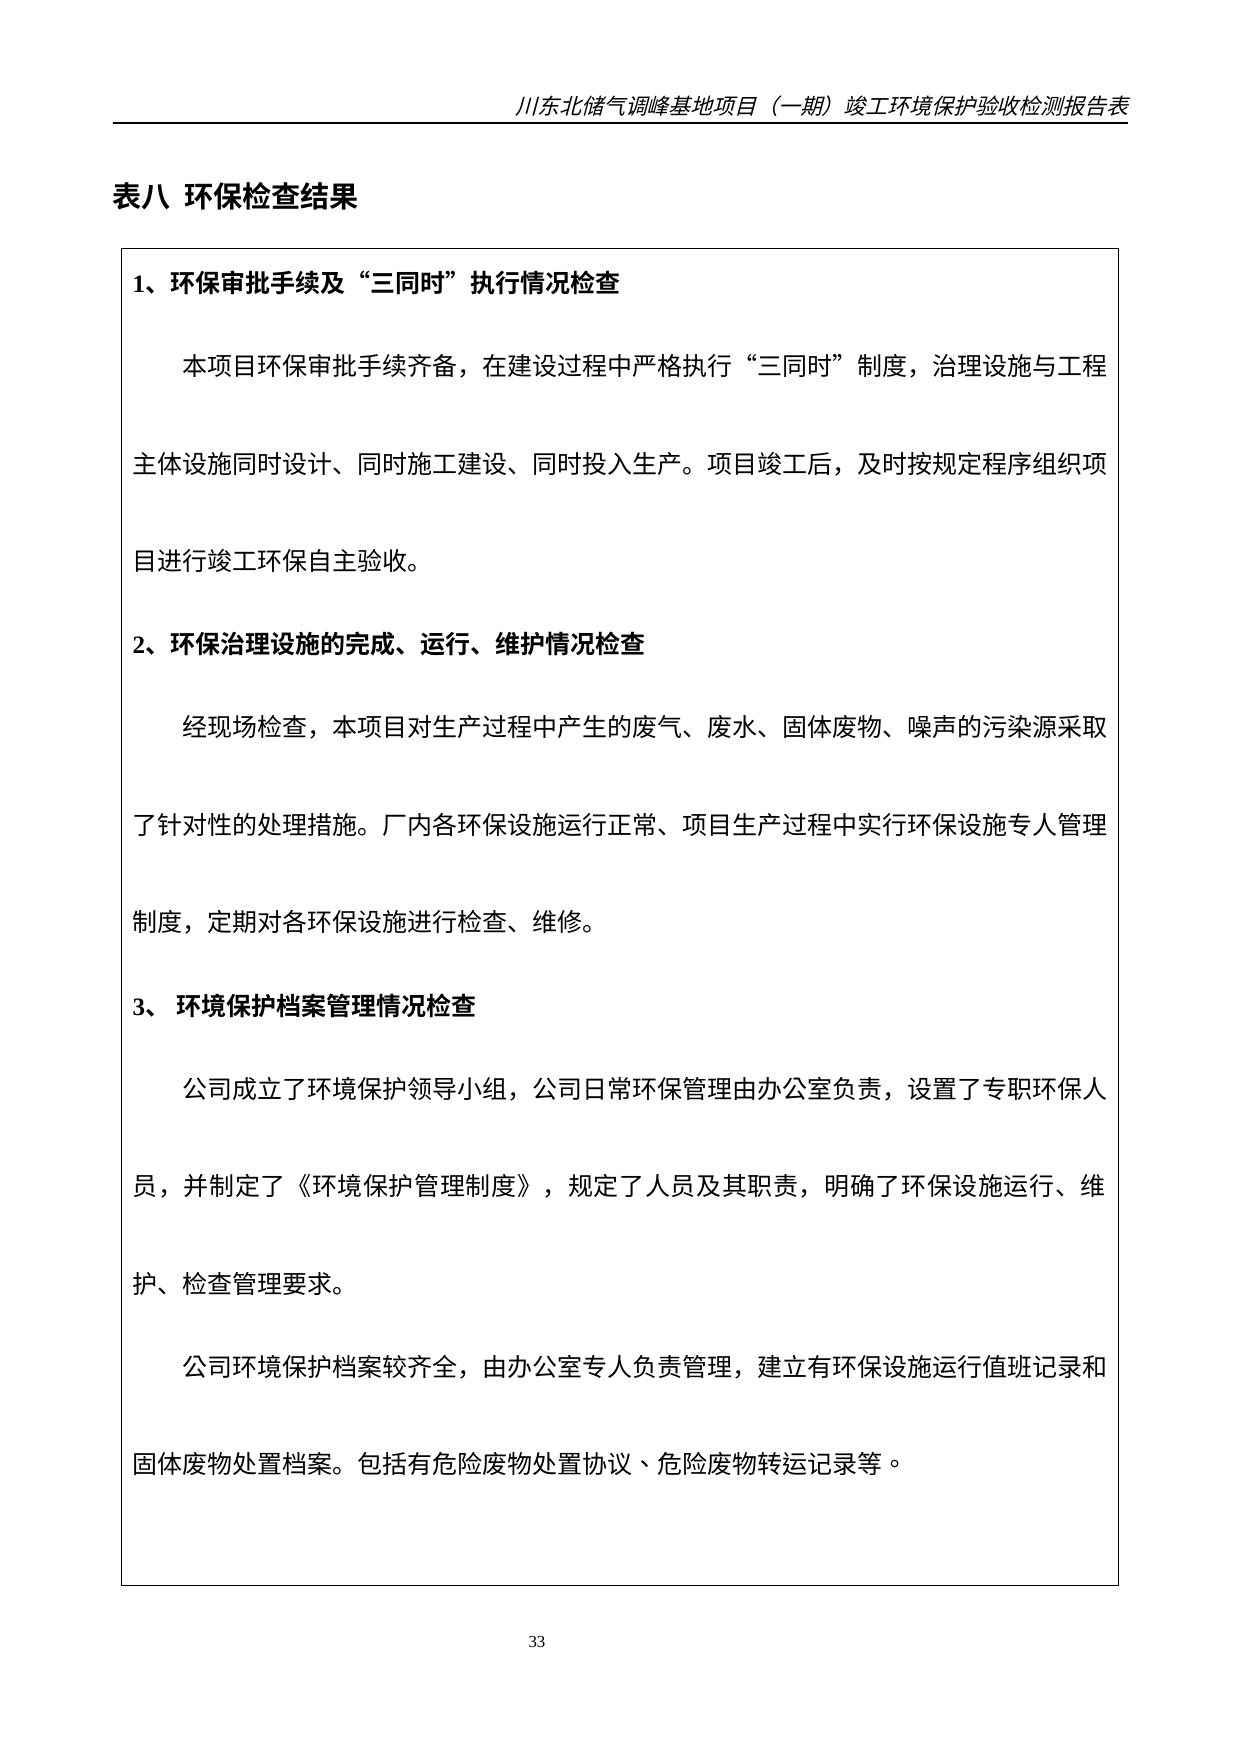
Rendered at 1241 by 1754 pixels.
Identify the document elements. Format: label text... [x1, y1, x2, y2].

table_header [122, 249, 1118, 1585]
subtitle 表八 环保检查结果 [112, 162, 1128, 227]
